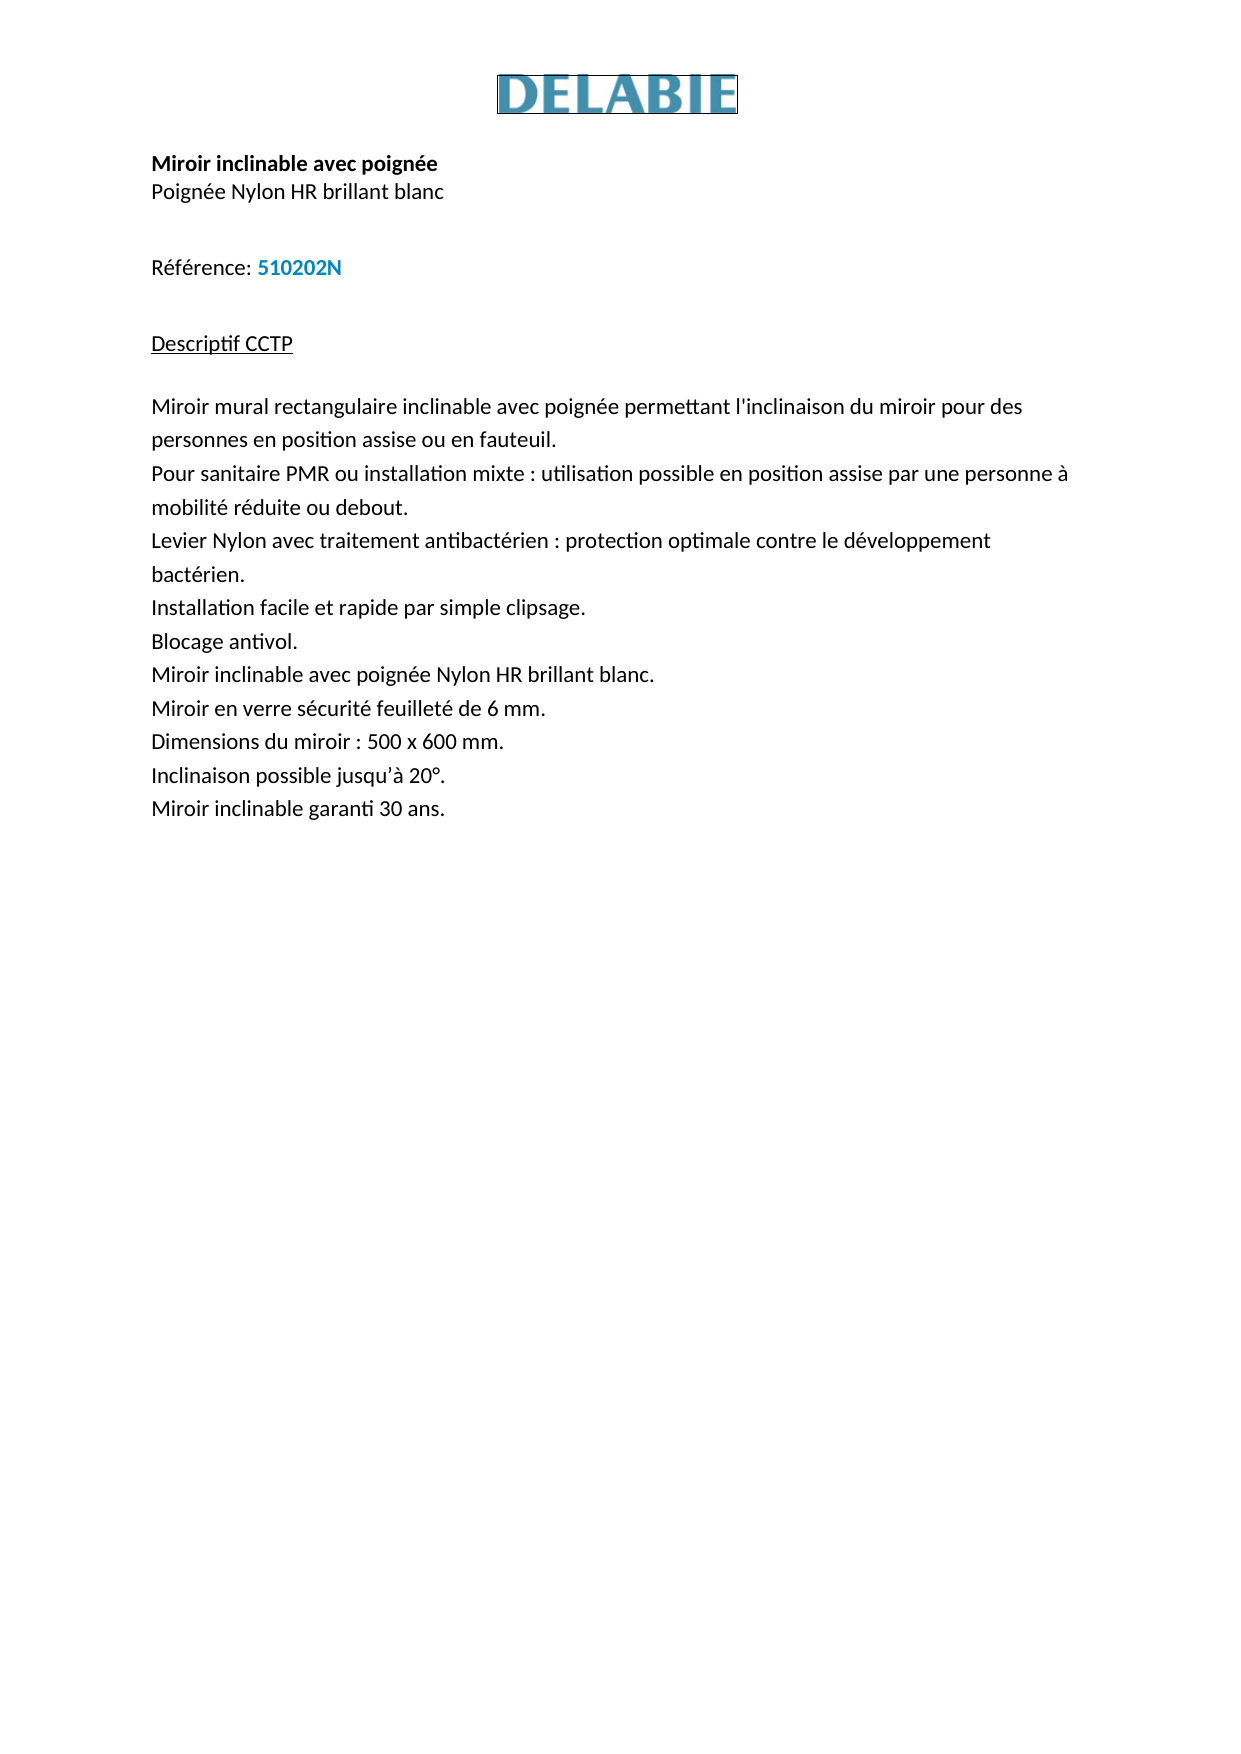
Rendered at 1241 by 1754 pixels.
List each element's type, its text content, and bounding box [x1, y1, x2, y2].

text Miroir mural rectangulaire inclinable avec poignée permettant l'inclinaison du miroir pour des personnes en position assise ou en fauteuil. [151, 392, 1084, 453]
text Miroir inclinable garanti 30 ans. [151, 794, 1084, 822]
picture [498, 76, 737, 113]
text Miroir inclinable avec poignée Nylon HR brillant blanc. [151, 660, 1084, 688]
text Référence: 510202N [151, 253, 1084, 281]
text Pour sanitaire PMR ou installation mixte : utilisation possible en position assise par une personne à mobilité réduite ou debout. [151, 459, 1084, 521]
text Blocage antivol. [151, 627, 1084, 655]
text Miroir inclinable avec poignée [151, 149, 1084, 177]
text Installation facile et rapide par simple clipsage. [151, 593, 1084, 621]
text Dimensions du miroir : 500 x 600 mm. [151, 727, 1084, 755]
text Levier Nylon avec traitement antibactérien : protection optimale contre le développement bactérien. [151, 526, 1084, 588]
text Inclinaison possible jusqu’à 20°. [151, 761, 1084, 789]
text Poignée Nylon HR brillant blanc [151, 177, 1084, 205]
text Descriptif CCTP [151, 329, 1084, 357]
text Miroir en verre sécurité feuilleté de 6 mm. [151, 694, 1084, 722]
